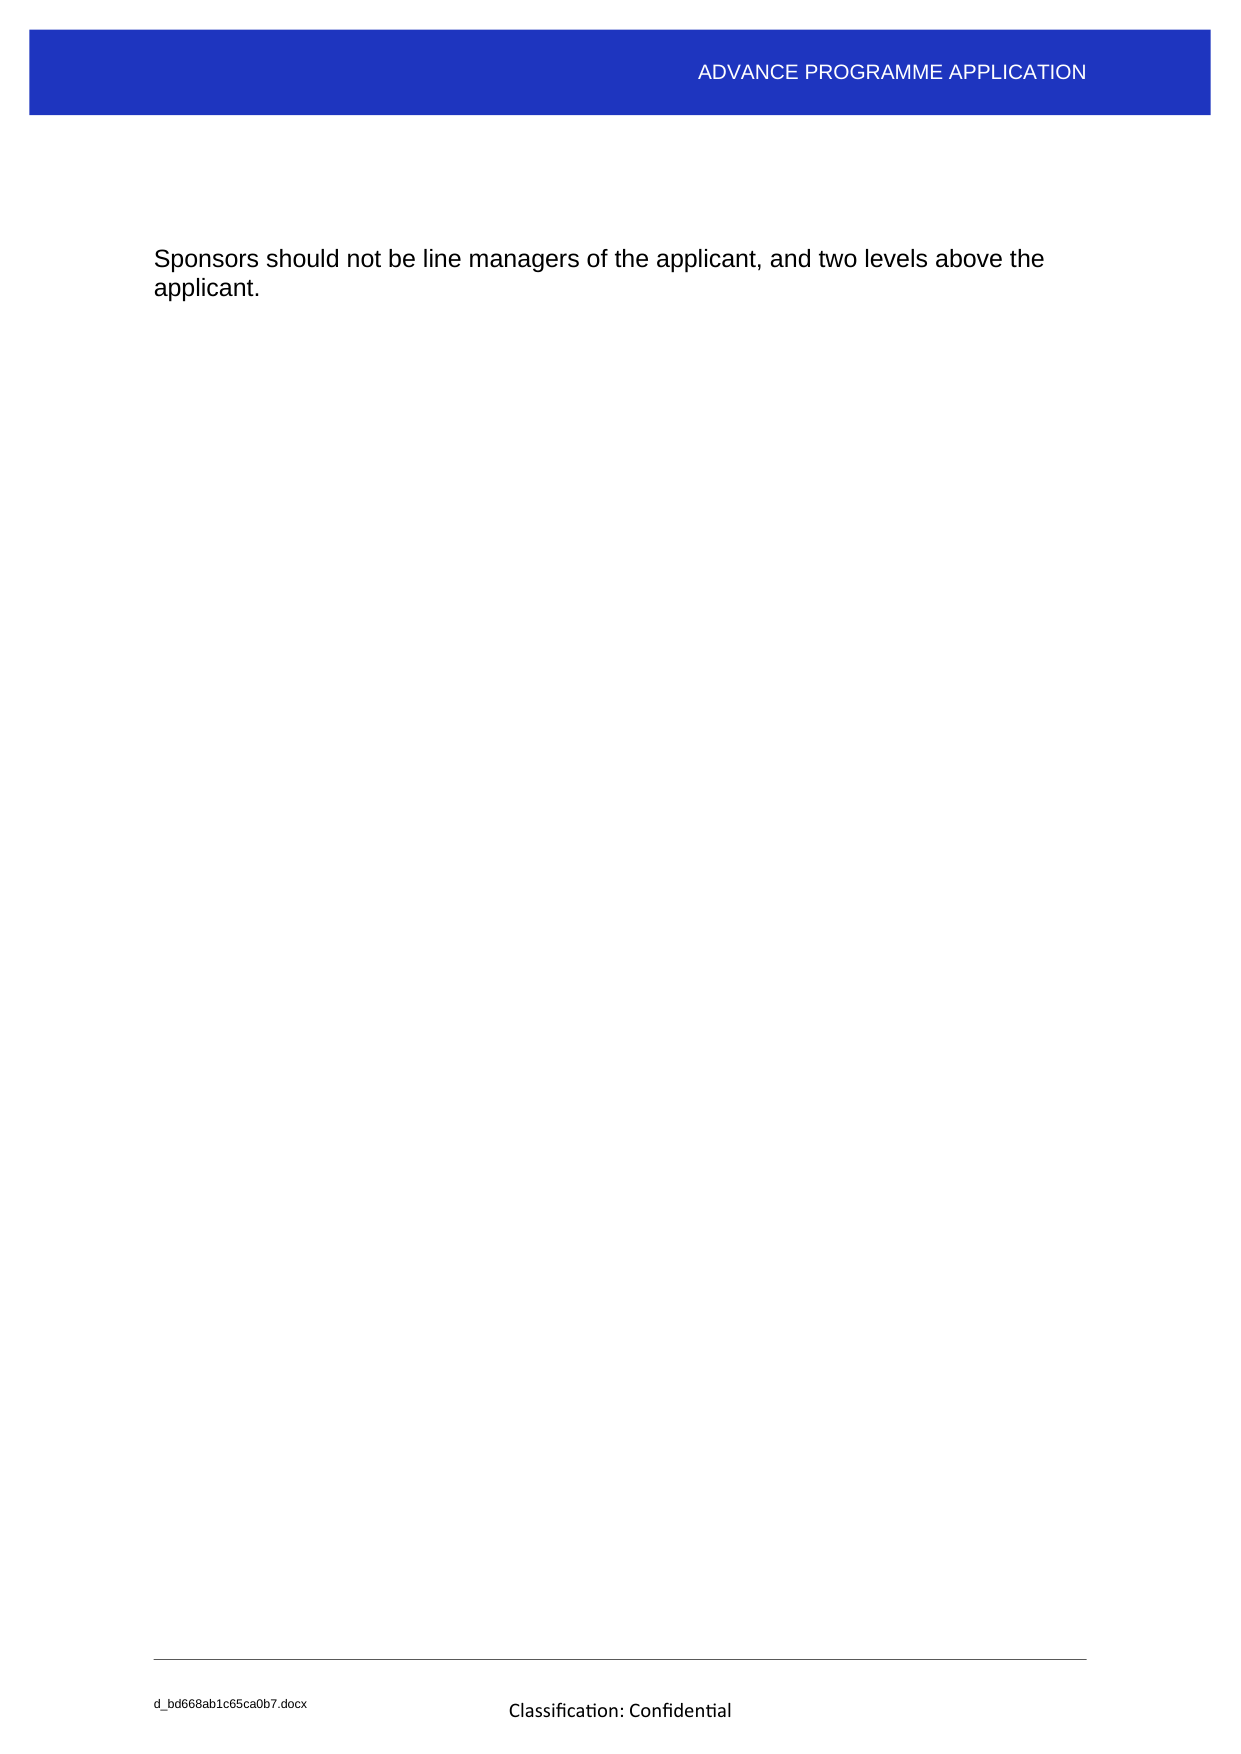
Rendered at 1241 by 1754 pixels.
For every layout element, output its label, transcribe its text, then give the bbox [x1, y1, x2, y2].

text Sponsors should not be line managers of the applicant, and two levels above the applicant. [153, 244, 1087, 302]
